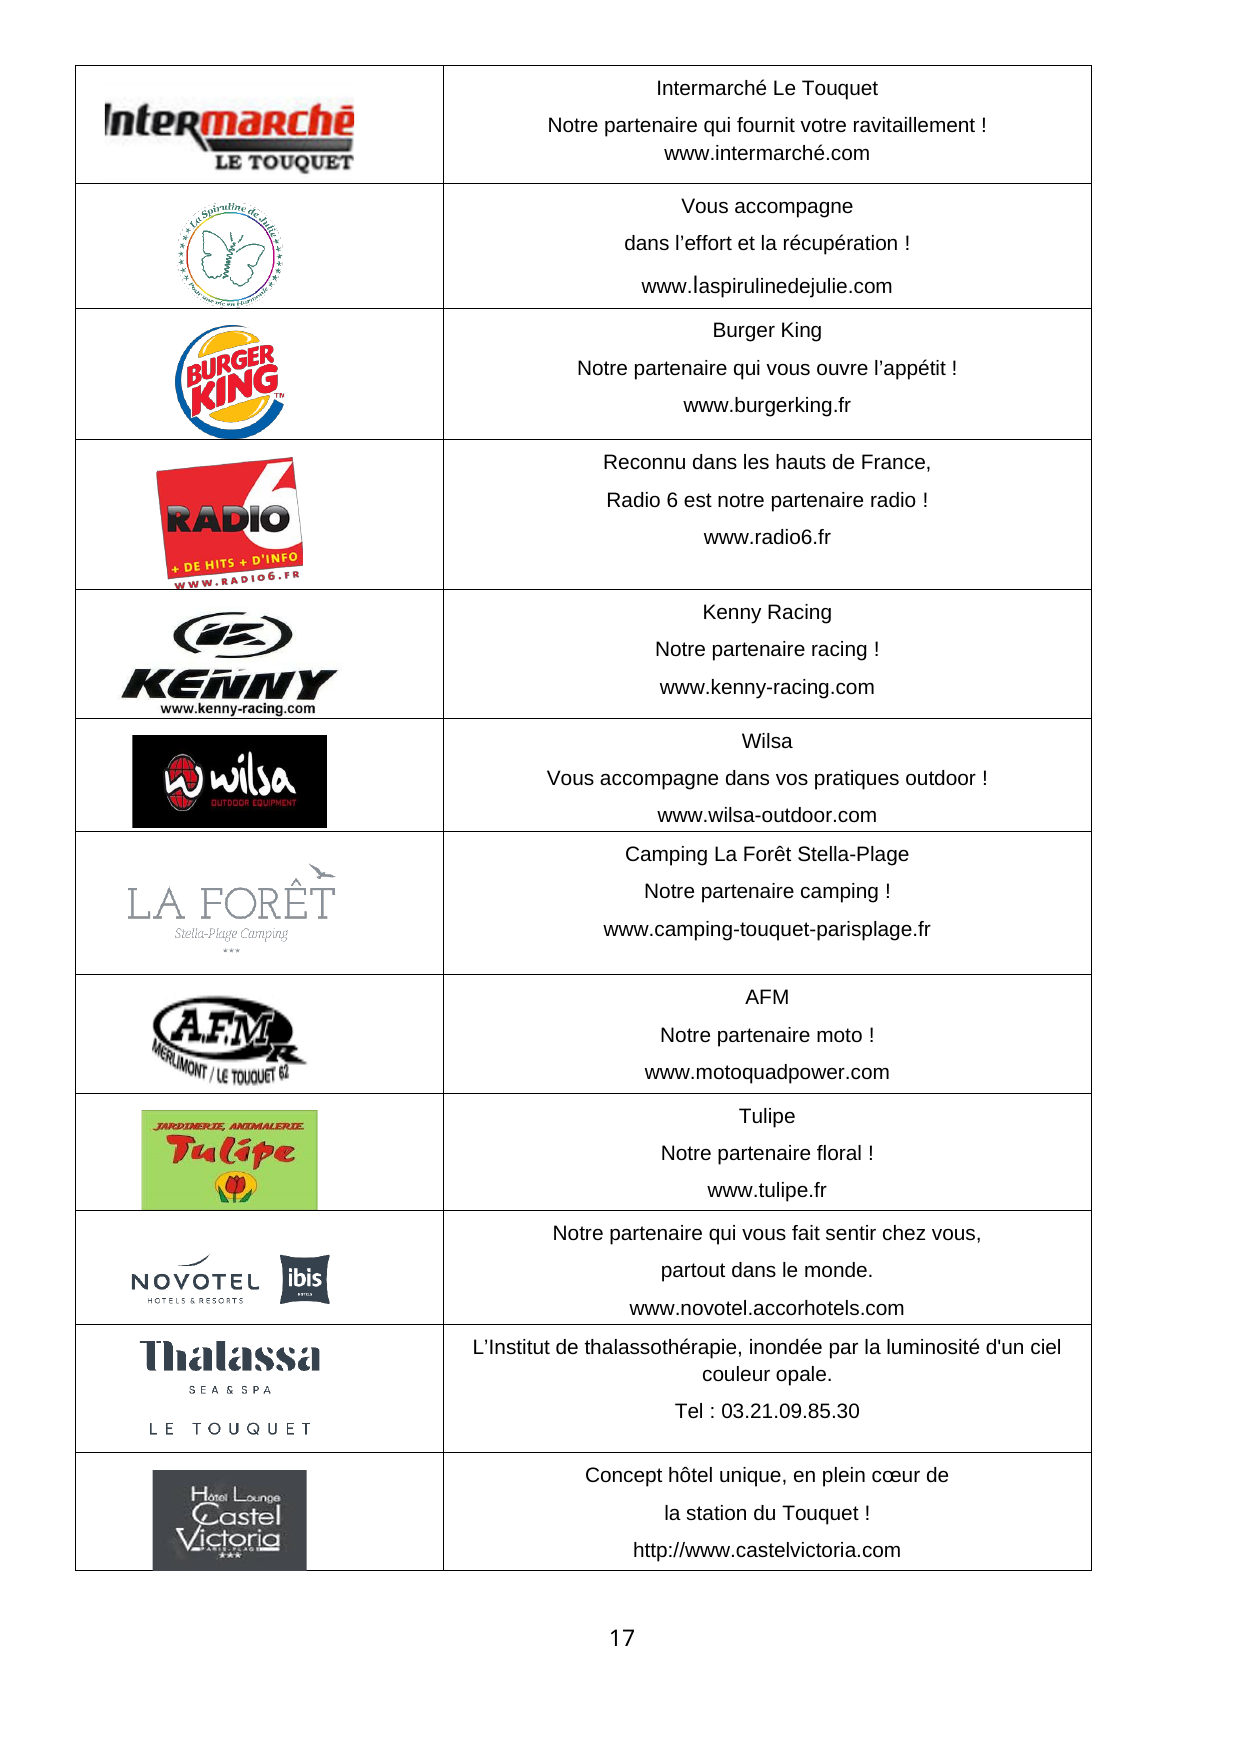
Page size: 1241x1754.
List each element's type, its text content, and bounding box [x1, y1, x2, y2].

picture [156, 457, 303, 589]
table_cell Reconnu dans les hauts de France, Radio 6 est notre partenaire radio ! www.radio6.fr [444, 440, 1091, 589]
table_cell Intermarché Le Touquet Notre partenaire qui fournit votre ravitaillement ! www.intermarché.com [444, 66, 1091, 183]
table_cell [76, 719, 443, 831]
picture [109, 849, 350, 975]
table_cell Kenny Racing Notre partenaire racing ! www.kenny-racing.com [444, 590, 1091, 717]
picture [104, 82, 355, 183]
picture [89, 1228, 370, 1304]
table_cell [76, 832, 443, 974]
picture [139, 1341, 320, 1453]
table_cell L’Institut de thalassothérapie, inondée par la luminosité d'un ciel couleur opale. Tel : 03.21.09.85.30 [444, 1325, 1091, 1452]
table_cell [76, 1211, 443, 1323]
table_cell [76, 440, 443, 589]
table_cell Vous accompagne dans l’effort et la récupération ! www.laspirulinedejulie.com [444, 184, 1091, 307]
table_cell [76, 590, 443, 717]
table_cell AFM Notre partenaire moto ! www.motoquadpower.com [444, 975, 1091, 1092]
table_cell Concept hôtel unique, en plein cœur de la station du Touquet ! http://www.castelvictoria.com [444, 1453, 1091, 1570]
picture [152, 1470, 307, 1571]
picture [150, 992, 309, 1093]
table_cell Camping La Forêt Stella-Plage Notre partenaire camping ! www.camping-touquet-parisplage.fr [444, 832, 1091, 974]
table_cell [76, 66, 443, 183]
table_cell Wilsa Vous accompagne dans vos pratiques outdoor ! www.wilsa-outdoor.com [444, 719, 1091, 831]
picture [132, 735, 327, 828]
picture [175, 325, 285, 439]
picture [141, 1110, 318, 1210]
table_cell [76, 1453, 443, 1570]
table_cell [76, 309, 443, 439]
table_cell [76, 1094, 443, 1210]
table_cell [76, 184, 443, 307]
table_cell Tulipe Notre partenaire floral ! www.tulipe.fr [444, 1094, 1091, 1210]
picture [176, 201, 283, 308]
table_cell [76, 1325, 443, 1452]
table_cell [76, 975, 443, 1092]
table_cell Burger King Notre partenaire qui vous ouvre l’appétit ! www.burgerking.fr [444, 309, 1091, 439]
picture [117, 607, 342, 718]
table_cell Notre partenaire qui vous fait sentir chez vous, partout dans le monde. www.novotel.accorhotels.com [444, 1211, 1091, 1323]
